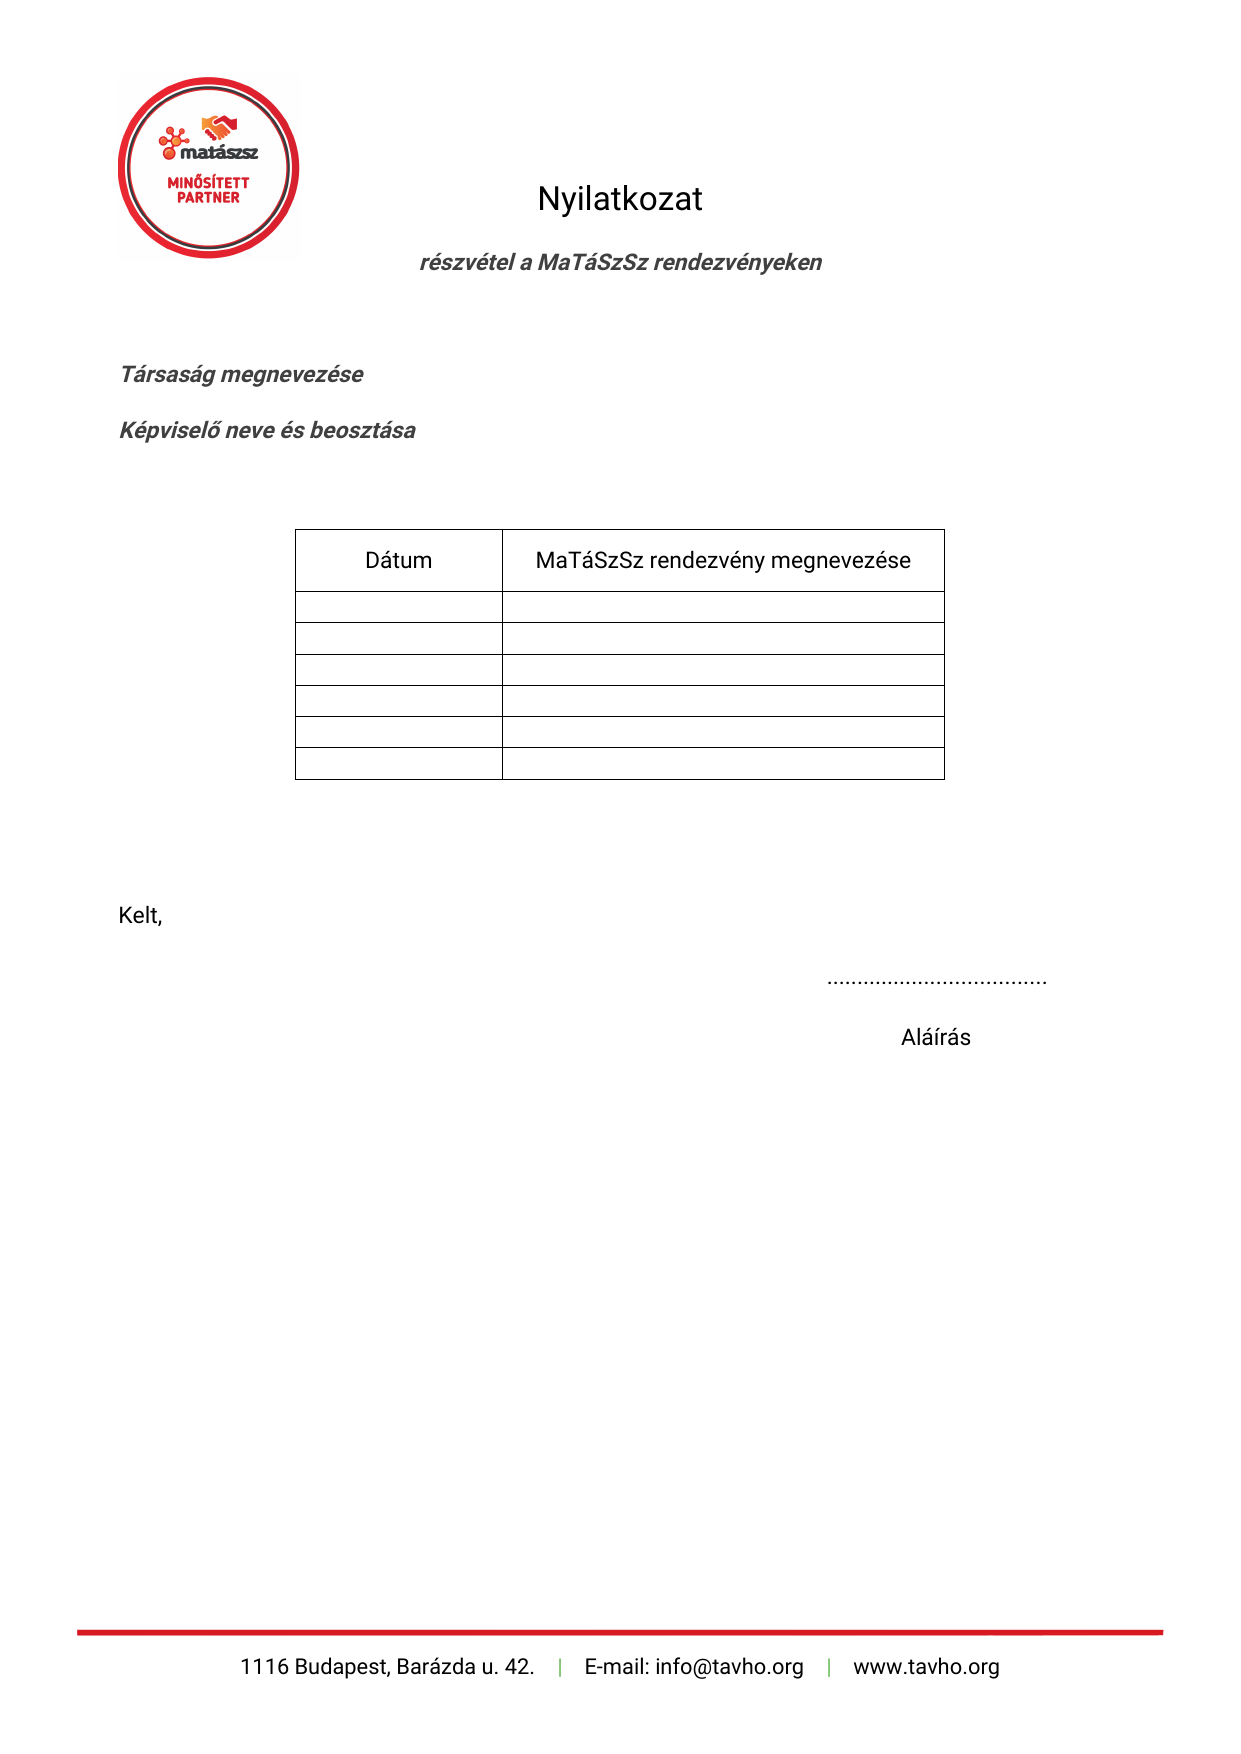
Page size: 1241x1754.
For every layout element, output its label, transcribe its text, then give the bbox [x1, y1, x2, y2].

table_cell [296, 592, 502, 622]
subtitle Társaság megnevezése [118, 361, 1122, 388]
picture [280, 1665, 286, 1673]
picture [118, 73, 301, 179]
picture [507, 1661, 512, 1669]
table_cell [503, 655, 944, 685]
picture [118, 218, 301, 249]
text Aláírás [118, 1024, 1122, 1051]
picture [0, 1591, 1241, 1673]
subtitle Nyilatkozat [118, 179, 1122, 218]
subtitle részvétel a MaTáSzSz rendezvényeken [118, 249, 1122, 276]
table_cell [296, 655, 502, 685]
table_cell [296, 686, 502, 716]
picture [756, 1664, 763, 1673]
table_cell [503, 686, 944, 716]
picture [971, 1664, 978, 1673]
table_cell [503, 623, 944, 653]
table_header MaTáSzSz rendezvény megnevezése [503, 530, 944, 591]
table_cell [296, 623, 502, 653]
picture [683, 1664, 690, 1673]
picture [323, 1664, 329, 1673]
picture [455, 1664, 461, 1673]
text Kelt, [118, 902, 1122, 929]
table_header Dátum [296, 530, 502, 591]
picture [866, 1663, 872, 1673]
picture [952, 1664, 959, 1673]
table_cell [503, 592, 944, 622]
table_cell [296, 748, 502, 778]
subtitle Képviselő neve és beosztása [118, 417, 1122, 444]
picture [775, 1664, 782, 1673]
table_cell [503, 717, 944, 747]
picture [990, 1664, 996, 1673]
picture [794, 1664, 800, 1673]
table_cell [503, 748, 944, 778]
table_cell [296, 717, 502, 747]
